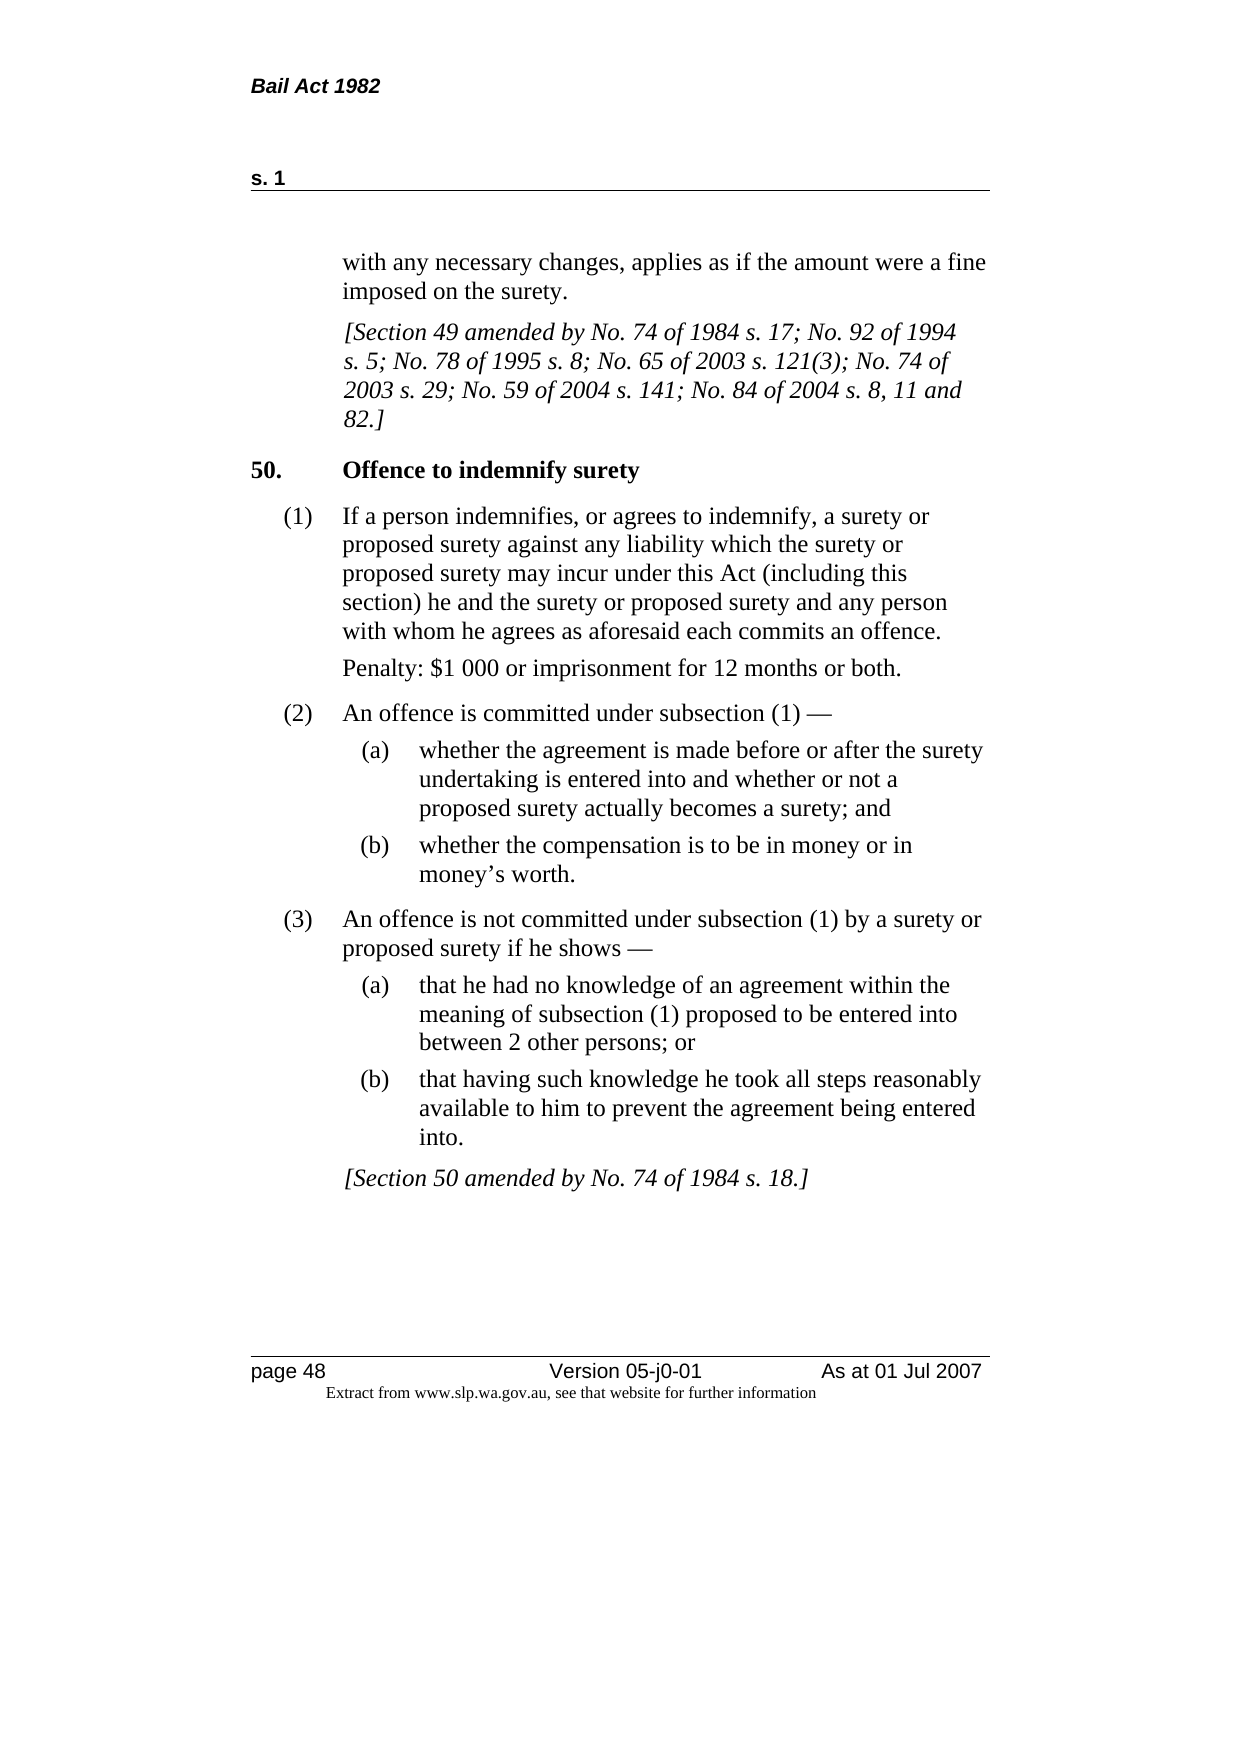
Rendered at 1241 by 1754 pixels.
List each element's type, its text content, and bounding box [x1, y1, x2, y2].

text (b) that having such knowledge he took all steps reasonably available to him to prevent the agreement being entered into. [251, 1064, 990, 1151]
text (3) An offence is not committed under subsection (1) by a surety or proposed surety if he shows — [251, 904, 990, 962]
text (2) An offence is committed under subsection (1) — [251, 698, 990, 727]
text (1) If a person indemnifies, or agrees to indemnify, a surety or proposed surety against any liability which the surety or proposed surety may incur under this Act (including this section) he and the surety or proposed surety and any person with whom he agrees as aforesaid each commits an offence. [251, 501, 990, 644]
text Penalty: $1 000 or imprisonment for 12 months or both. [251, 653, 990, 682]
text [Section 50 amended by No. 74 of 1984 s. 18.] [251, 1163, 990, 1192]
text (a) that he had no knowledge of an agreement within the meaning of subsection (1) proposed to be entered into between 2 other persons; or [251, 970, 990, 1056]
text [Section 49 amended by No. 74 of 1984 s. 17; No. 92 of 1994 s. 5; No. 78 of 1995 s. 8; No. 65 of 2003 s. 121(3); No. 74 of 2003 s. 29; No. 59 of 2004 s. 141; No. 84 of 2004 s. 8, 11 and 82.] [251, 317, 990, 432]
text (b) whether the compensation is to be in money or in money’s worth. [251, 830, 990, 887]
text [251, 247, 990, 305]
text (a) whether the agreement is made before or after the surety undertaking is entered into and whether or not a proposed surety actually becomes a surety; and [251, 735, 990, 822]
subtitle 50. Offence to indemnify surety [251, 455, 990, 484]
